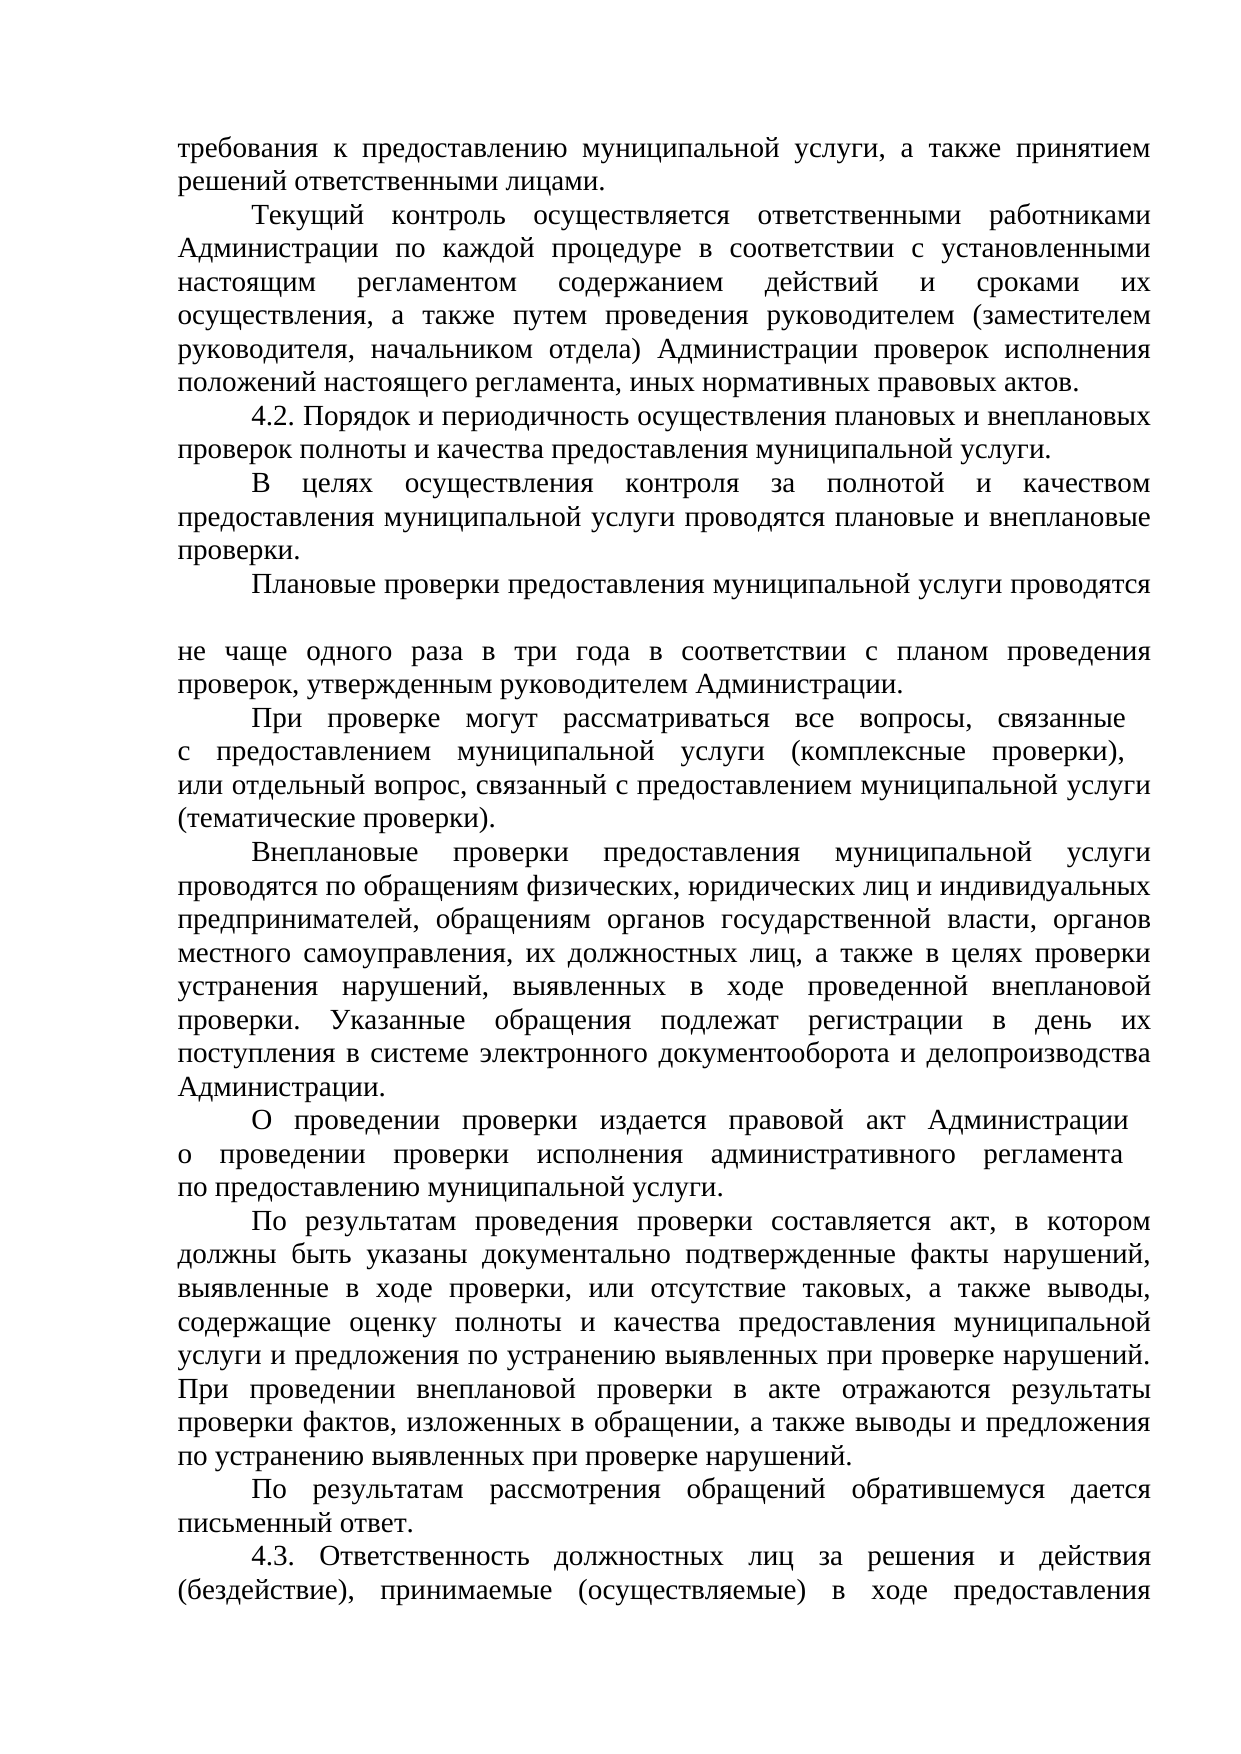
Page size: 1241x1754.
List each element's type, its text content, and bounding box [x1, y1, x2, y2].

text По результатам проведения проверки составляется акт, в котором должны быть указаны документально подтвержденные факты нарушений, выявленные в ходе проверки, или отсутствие таковых, а также выводы, содержащие оценку полноты и качества предоставления муниципальной услуги и предложения по устранению выявленных при проверке нарушений. При проведении внеплановой проверки в акте отражаются результаты проверки фактов, изложенных в обращении, а также выводы и предложения по устранению выявленных при проверке нарушений. [177, 1203, 1152, 1471]
text О проведении проверки издается правовой акт Администрации о проведении проверки исполнения административного регламента по предоставлению муниципальной услуги. [177, 1102, 1152, 1203]
text В целях осуществления контроля за полнотой и качеством предоставления муниципальной услуги проводятся плановые и внеплановые проверки. [177, 465, 1152, 566]
text Плановые проверки предоставления муниципальной услуги проводятся не чаще одного раза в три года в соответствии с планом проведения проверок, утвержденным руководителем Администрации. [177, 566, 1152, 700]
text При проверке могут рассматриваться все вопросы, связанные с предоставлением муниципальной услуги (комплексные проверки), или отдельный вопрос, связанный с предоставлением муниципальной услуги (тематические проверки). [177, 700, 1152, 834]
text По результатам рассмотрения обращений обратившемуся дается письменный ответ. [177, 1471, 1152, 1538]
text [177, 1538, 1152, 1606]
text Внеплановые проверки предоставления муниципальной услуги проводятся по обращениям физических, юридических лиц и индивидуальных предпринимателей, обращениям органов государственной власти, органов местного самоуправления, их должностных лиц, а также в целях проверки устранения нарушений, выявленных в ходе проведенной внеплановой проверки. Указанные обращения подлежат регистрации в день их поступления в системе электронного документооборота и делопроизводства Администрации. [177, 834, 1152, 1102]
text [177, 130, 1152, 197]
text Текущий контроль осуществляется ответственными работниками Администрации по каждой процедуре в соответствии с установленными настоящим регламентом содержанием действий и сроками их осуществления, а также путем проведения руководителем (заместителем руководителя, начальником отдела) Администрации проверок исполнения положений настоящего регламента, иных нормативных правовых актов. [177, 197, 1152, 398]
text 4.2. Порядок и периодичность осуществления плановых и внеплановых проверок полноты и качества предоставления муниципальной услуги. [177, 398, 1152, 465]
